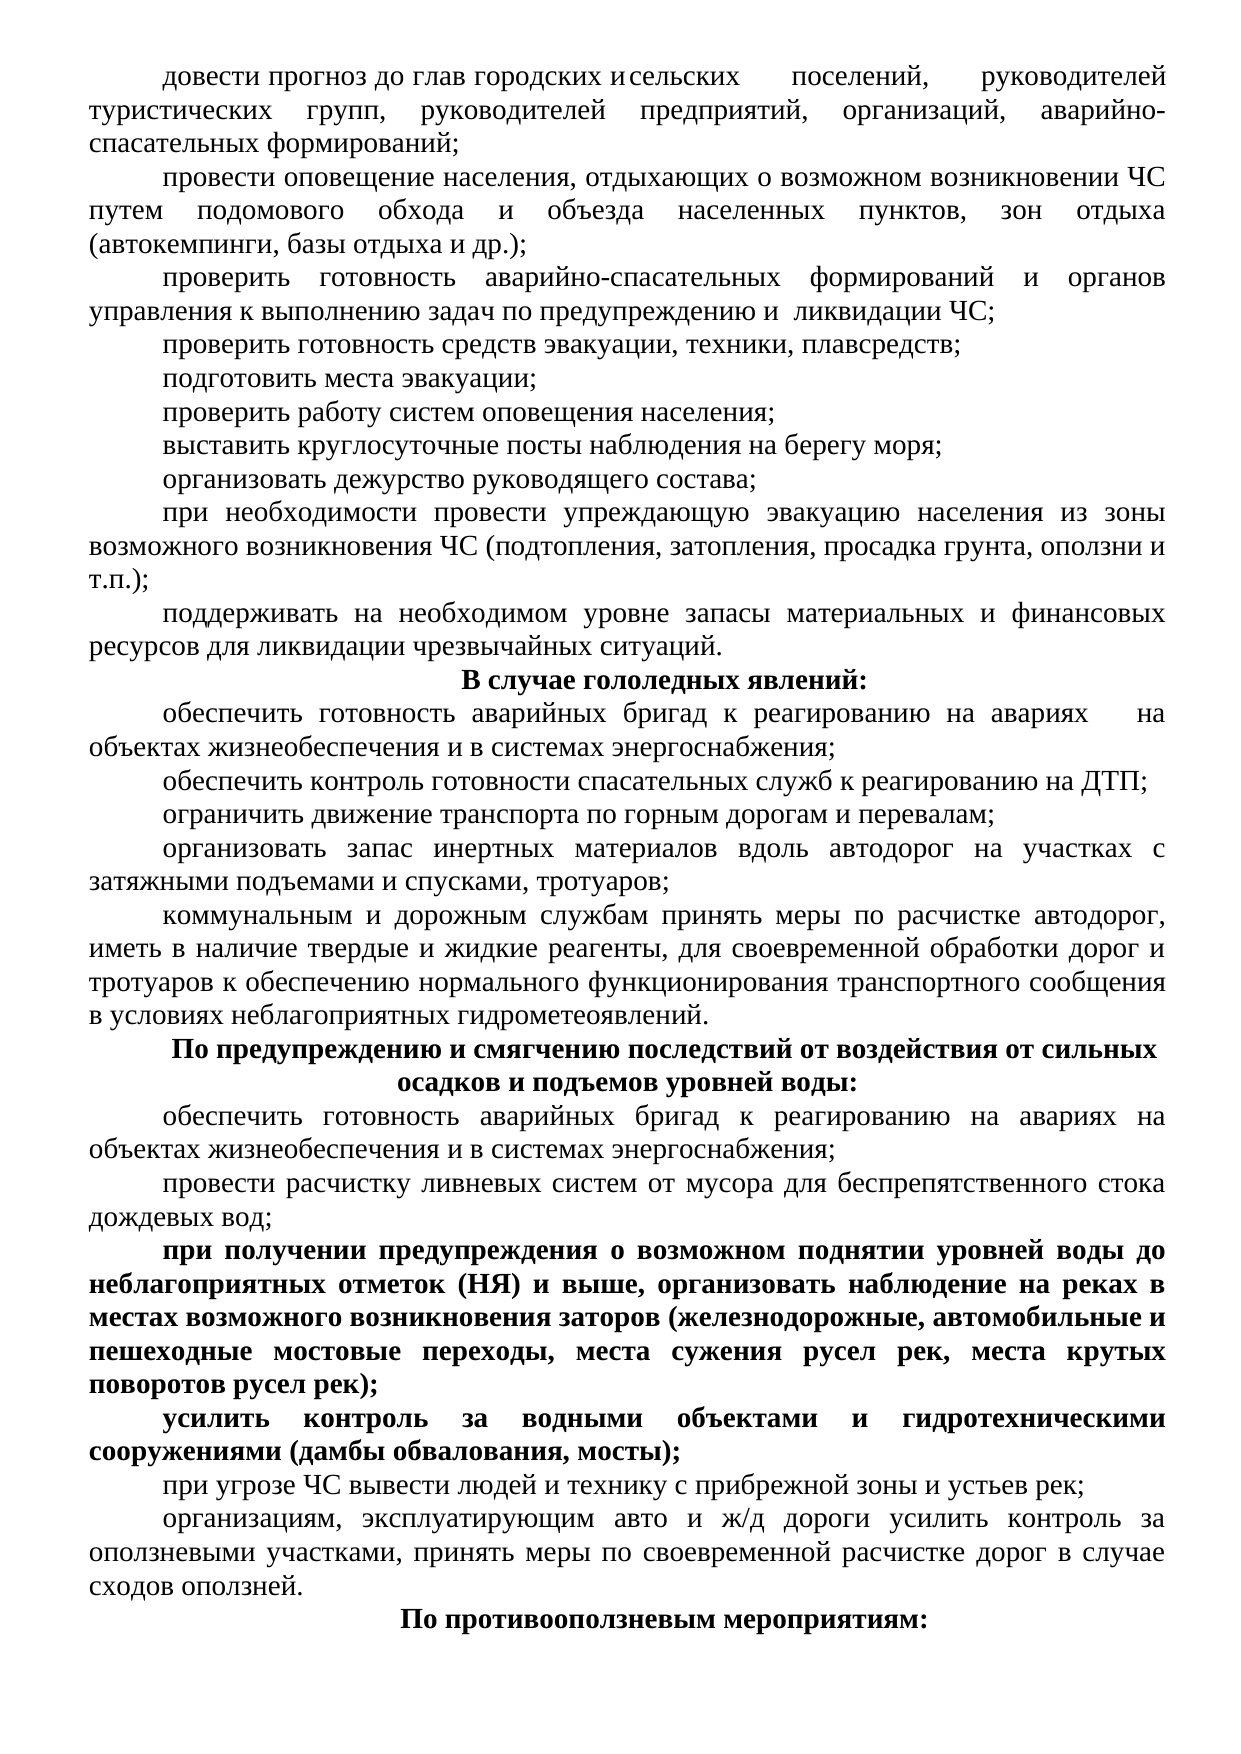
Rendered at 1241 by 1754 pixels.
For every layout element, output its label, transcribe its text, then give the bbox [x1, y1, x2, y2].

text проверить работу систем оповещения населения; [89, 394, 1167, 427]
text организовать запас инертных материалов вдоль автодорог на участках с затяжными подъемами и спусками, тротуаров; [89, 830, 1167, 897]
text провести оповещение населения, отдыхающих о возможном возникновении ЧС путем подомового обхода и объезда населенных пунктов, зон отдыха (автокемпинги, базы отдыха и др.); [89, 159, 1167, 259]
text В случае гололедных явлений: [89, 662, 1167, 696]
text проверить готовность аварийно-спасательных формирований и органов управления к выполнению задач по предупреждению и ликвидации ЧС; [89, 259, 1167, 327]
text провести расчистку ливневых систем от мусора для беспрепятственного стока дождевых вод; [89, 1165, 1167, 1232]
text обеспечить готовность аварийных бригад к реагированию на авариях на объектах жизнеобеспечения и в системах энергоснабжения; [89, 1098, 1167, 1165]
text организовать дежурство руководящего состава; [89, 461, 1167, 494]
text проверить готовность средств эвакуации, техники, плавсредств; [89, 327, 1167, 360]
text довести прогноз до глав городских и сельских поселений, руководителей туристических групп, руководителей предприятий, организаций, аварийно-спасательных формирований; [89, 58, 1167, 159]
text обеспечить контроль готовности спасательных служб к реагированию на ДТП; [89, 763, 1167, 796]
text ограничить движение транспорта по горным дорогам и перевалам; [89, 796, 1167, 830]
text подготовить места эвакуации; [89, 360, 1167, 394]
text выставить круглосуточные посты наблюдения на берегу моря; [89, 427, 1167, 461]
text По предупреждению и смягчению последствий от воздействия от сильных осадков и подъемов уровней воды: [89, 1031, 1167, 1098]
text обеспечить готовность аварийных бригад к реагированию на авариях на объектах жизнеобеспечения и в системах энергоснабжения; [89, 696, 1167, 763]
text при угрозе ЧС вывести людей и технику с прибрежной зоны и устьев рек; [89, 1467, 1167, 1501]
text при получении предупреждения о возможном поднятии уровней воды до неблагоприятных отметок (НЯ) и выше, организовать наблюдение на реках в местах возможного возникновения заторов (железнодорожные, автомобильные и пешеходные мостовые переходы, места сужения русел рек, места крутых поворотов русел рек); [89, 1232, 1167, 1400]
text при необходимости провести упреждающую эвакуацию населения из зоны возможного возникновения ЧС (подтопления, затопления, просадка грунта, оползни и т.п.); [89, 494, 1167, 595]
text усилить контроль за водными объектами и гидротехническими сооружениями (дамбы обвалования, мосты); [89, 1400, 1167, 1467]
text коммунальным и дорожным службам принять меры по расчистке автодорог, иметь в наличие твердые и жидкие реагенты, для своевременной обработки дорог и тротуаров к обеспечению нормального функционирования транспортного сообщения в условиях неблагоприятных гидрометеоявлений. [89, 897, 1167, 1031]
text поддерживать на необходимом уровне запасы материальных и финансовых ресурсов для ликвидации чрезвычайных ситуаций. [89, 595, 1167, 662]
text По противооползневым мероприятиям: [89, 1601, 1167, 1635]
